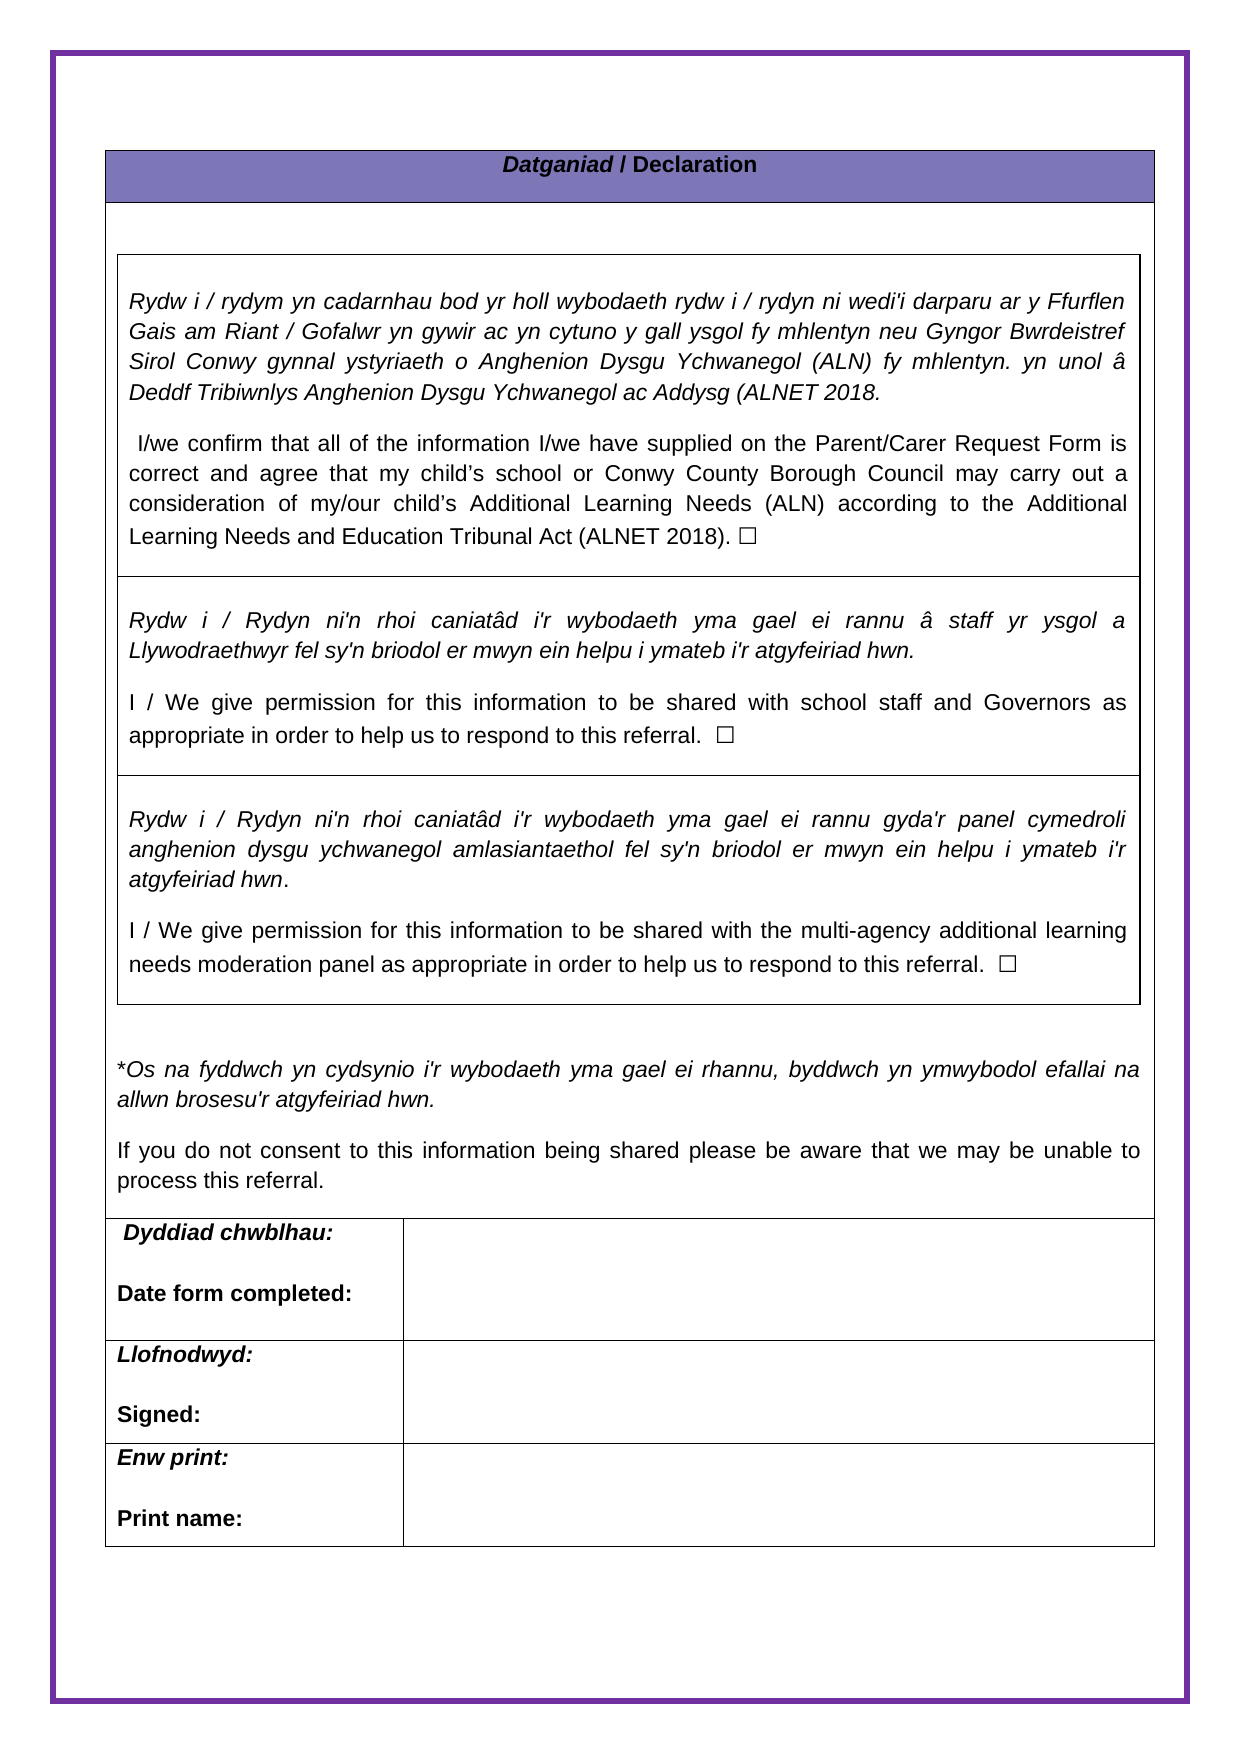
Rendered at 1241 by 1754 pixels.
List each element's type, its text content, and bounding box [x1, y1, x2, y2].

table_cell Llofnodwyd: Signed: [106, 1341, 403, 1443]
table_header Datganiad / Declaration [106, 151, 1154, 202]
table_cell [404, 1341, 1154, 1443]
table_cell Dyddiad chwblhau: Date form completed: [106, 1219, 403, 1340]
table_cell [404, 1444, 1154, 1546]
table_cell *Os na fyddwch yn cydsynio i'r wybodaeth yma gael ei rhannu, byddwch yn ymwybodol efallai na allwn brosesu'r atgyfeiriad hwn. If you do not consent to this information being shared please be aware that we may be unable to process this referral. [106, 203, 1154, 1218]
table_cell [404, 1219, 1154, 1340]
table_cell Enw print: Print name: [106, 1444, 403, 1546]
